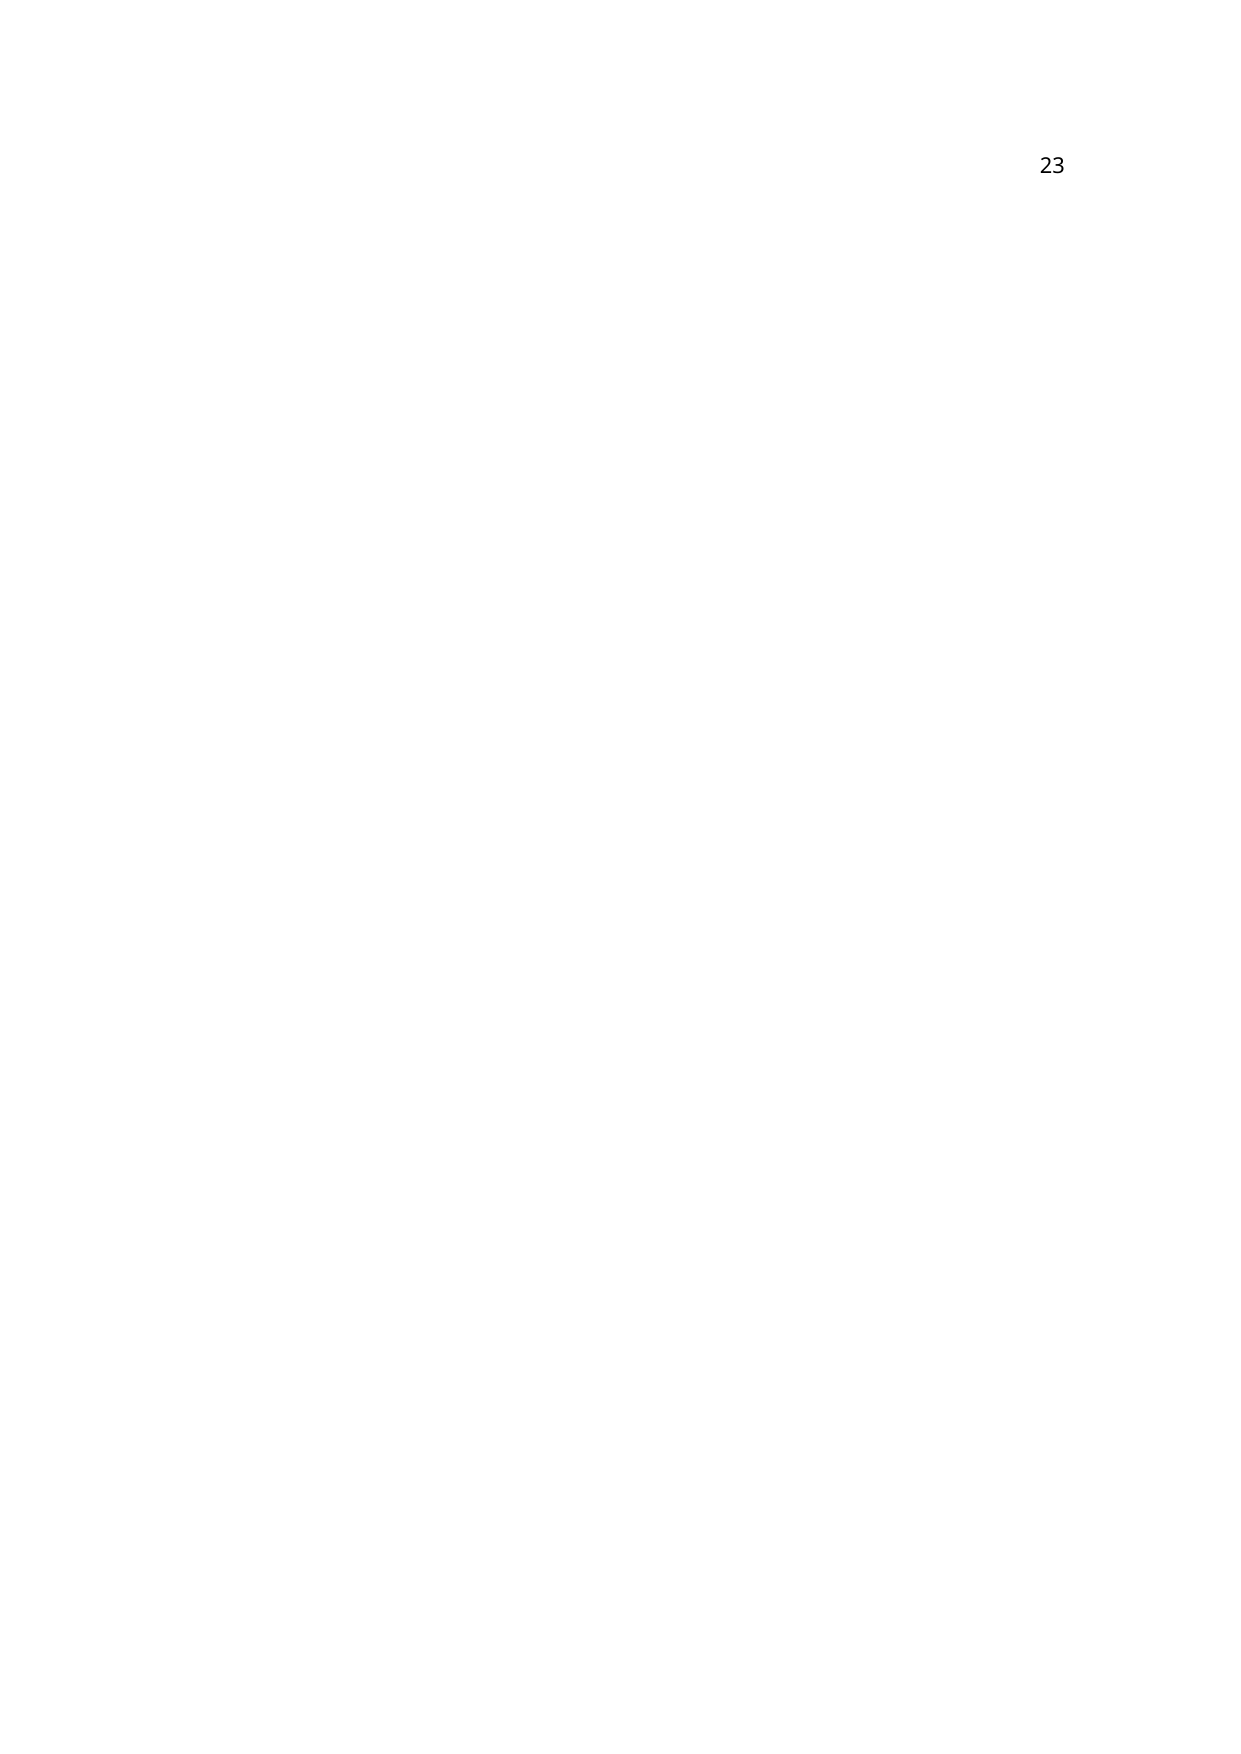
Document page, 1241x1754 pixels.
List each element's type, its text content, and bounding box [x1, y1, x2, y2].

text 23 [1039, 150, 1065, 180]
